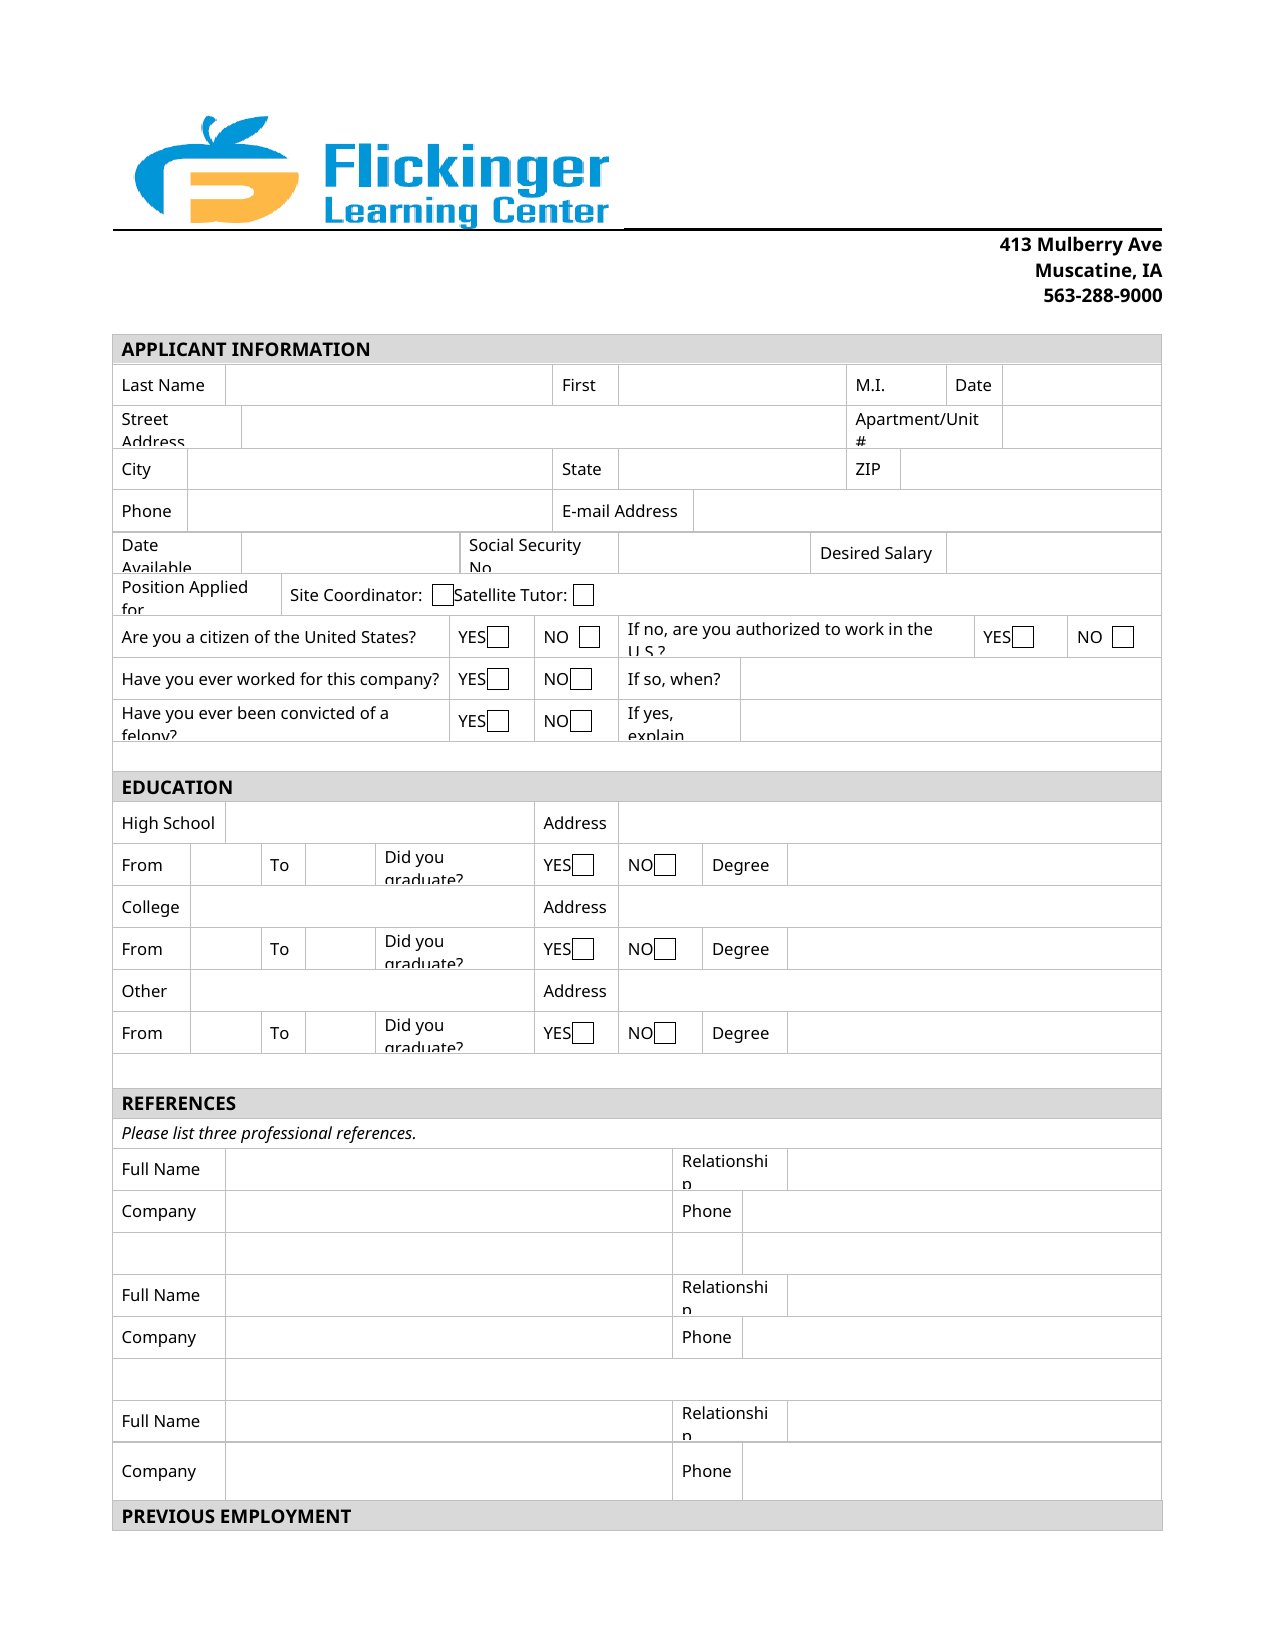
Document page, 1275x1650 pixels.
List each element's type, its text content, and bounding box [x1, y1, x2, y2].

table_cell Did you graduate? [376, 1012, 534, 1053]
table_cell [113, 742, 1161, 771]
table_cell Degree [703, 1012, 787, 1053]
table_cell Have you ever been convicted of a felony? [113, 700, 449, 741]
table_cell Relationship [673, 1275, 787, 1316]
table_cell [191, 1012, 261, 1053]
table_cell [1003, 406, 1161, 447]
table_cell Phone [673, 1191, 742, 1232]
table_cell [741, 700, 1161, 741]
table_cell [619, 886, 1161, 927]
table_cell [788, 1401, 1161, 1441]
table_cell Other [113, 970, 190, 1011]
table_cell [226, 365, 552, 405]
table_cell NO [1068, 616, 1161, 657]
table_cell Have you ever worked for this company? [113, 658, 449, 699]
table_cell ZIP [847, 449, 900, 489]
table_cell Previous Employment [113, 1501, 1162, 1530]
table_cell [226, 1275, 672, 1316]
table_cell E-mail Address [553, 490, 693, 531]
table_cell [788, 844, 1161, 885]
table_cell Address [535, 802, 618, 843]
table_cell [788, 1012, 1161, 1053]
table_cell From [113, 844, 190, 885]
table_cell [226, 1233, 672, 1273]
table_cell If no, are you authorized to work in the U.S.? [619, 616, 974, 657]
table_cell To [262, 844, 305, 885]
table_cell [242, 406, 846, 447]
table_cell From [113, 1012, 190, 1053]
table_cell [188, 449, 552, 489]
table_cell [743, 1443, 1161, 1500]
table_cell Site Coordinator: Satellite Tutor: [282, 574, 1161, 615]
table_cell [226, 1443, 672, 1500]
table_cell [113, 1359, 225, 1399]
table_cell Street Address [113, 406, 241, 447]
table_cell [743, 1191, 1161, 1232]
table_cell YES [535, 844, 618, 885]
table_cell [113, 1233, 225, 1273]
table_cell [788, 1149, 1161, 1189]
table_cell YES [535, 1012, 618, 1053]
table_cell YES [450, 658, 534, 699]
table_cell [226, 1401, 672, 1441]
table_cell NO [535, 658, 618, 699]
table_cell Phone [673, 1317, 742, 1357]
table_cell City [113, 449, 187, 489]
table_cell [619, 970, 1161, 1011]
table_cell [191, 886, 534, 927]
table_cell Relationship [673, 1401, 787, 1441]
table_cell [226, 1149, 672, 1189]
table_cell Education [113, 772, 1161, 801]
table_cell [619, 449, 846, 489]
table_cell Full Name [113, 1401, 225, 1441]
table_cell [788, 1275, 1161, 1316]
table_cell Did you graduate? [376, 844, 534, 885]
table_header Applicant Information [113, 335, 1161, 363]
table_cell Degree [703, 844, 787, 885]
table_cell NO [535, 616, 618, 657]
text Muscatine, IA [112, 257, 1162, 282]
table_cell To [262, 1012, 305, 1053]
table_cell [191, 970, 534, 1011]
table_cell Last Name [113, 365, 225, 405]
table_cell Date [947, 365, 1002, 405]
table_cell If yes, explain [619, 700, 740, 741]
table_cell [226, 1317, 672, 1357]
table_cell First [553, 365, 618, 405]
table_cell Phone [673, 1443, 742, 1500]
table_cell [306, 844, 375, 885]
table_cell Company [113, 1191, 225, 1232]
table_cell YES [450, 616, 534, 657]
table_cell Company [113, 1317, 225, 1357]
table_cell High School [113, 802, 225, 843]
table_cell NO [619, 1012, 702, 1053]
table_cell References [113, 1089, 1161, 1118]
table_cell If so, when? [619, 658, 740, 699]
table_cell Full Name [113, 1149, 225, 1189]
table_cell [743, 1317, 1161, 1357]
table_cell [901, 449, 1161, 489]
table_cell [226, 1191, 672, 1232]
table_cell [113, 1054, 1161, 1088]
table_cell Address [535, 970, 618, 1011]
table_cell [306, 928, 375, 969]
table_cell Full Name [113, 1275, 225, 1316]
table_cell [788, 928, 1161, 969]
table_cell [226, 802, 534, 843]
table_cell Apartment/Unit # [847, 406, 1002, 447]
table_cell [306, 1012, 375, 1053]
picture [112, 112, 624, 229]
table_cell [188, 490, 552, 531]
table_cell [743, 1233, 1161, 1273]
table_cell YES [975, 616, 1067, 657]
table_cell [741, 658, 1161, 699]
table_cell M.I. [847, 365, 946, 405]
table_cell [947, 533, 1161, 573]
table_cell Are you a citizen of the United States? [113, 616, 449, 657]
table_cell Did you graduate? [376, 928, 534, 969]
table_cell [1003, 365, 1161, 405]
table_cell Desired Salary [811, 533, 946, 573]
table_cell Date Available [113, 533, 241, 573]
table_cell Degree [703, 928, 787, 969]
table_cell [191, 844, 261, 885]
table_cell [619, 365, 846, 405]
table_cell Phone [113, 490, 187, 531]
text 563-288-9000 [112, 282, 1162, 308]
table_cell [226, 1359, 1161, 1399]
table_cell [619, 533, 810, 573]
table_cell NO [619, 844, 702, 885]
table_cell [694, 490, 1161, 531]
table_cell Please list three professional references. [113, 1119, 1161, 1148]
table_cell NO [619, 928, 702, 969]
table_cell Relationship [673, 1149, 787, 1189]
table_cell [242, 533, 459, 573]
table_cell Address [535, 886, 618, 927]
table_cell NO [535, 700, 618, 741]
table_cell Social Security No. [461, 533, 618, 573]
table_cell To [262, 928, 305, 969]
table_cell Company [113, 1443, 225, 1500]
table_cell YES [450, 700, 534, 741]
table_cell [673, 1233, 742, 1273]
table_cell [619, 802, 1161, 843]
table_cell Position Applied for [113, 574, 281, 615]
table_cell [191, 928, 261, 969]
table_cell College [113, 886, 190, 927]
text 413 Mulberry Ave [112, 231, 1162, 257]
table_cell From [113, 928, 190, 969]
table_cell State [553, 449, 618, 489]
table_cell YES [535, 928, 618, 969]
